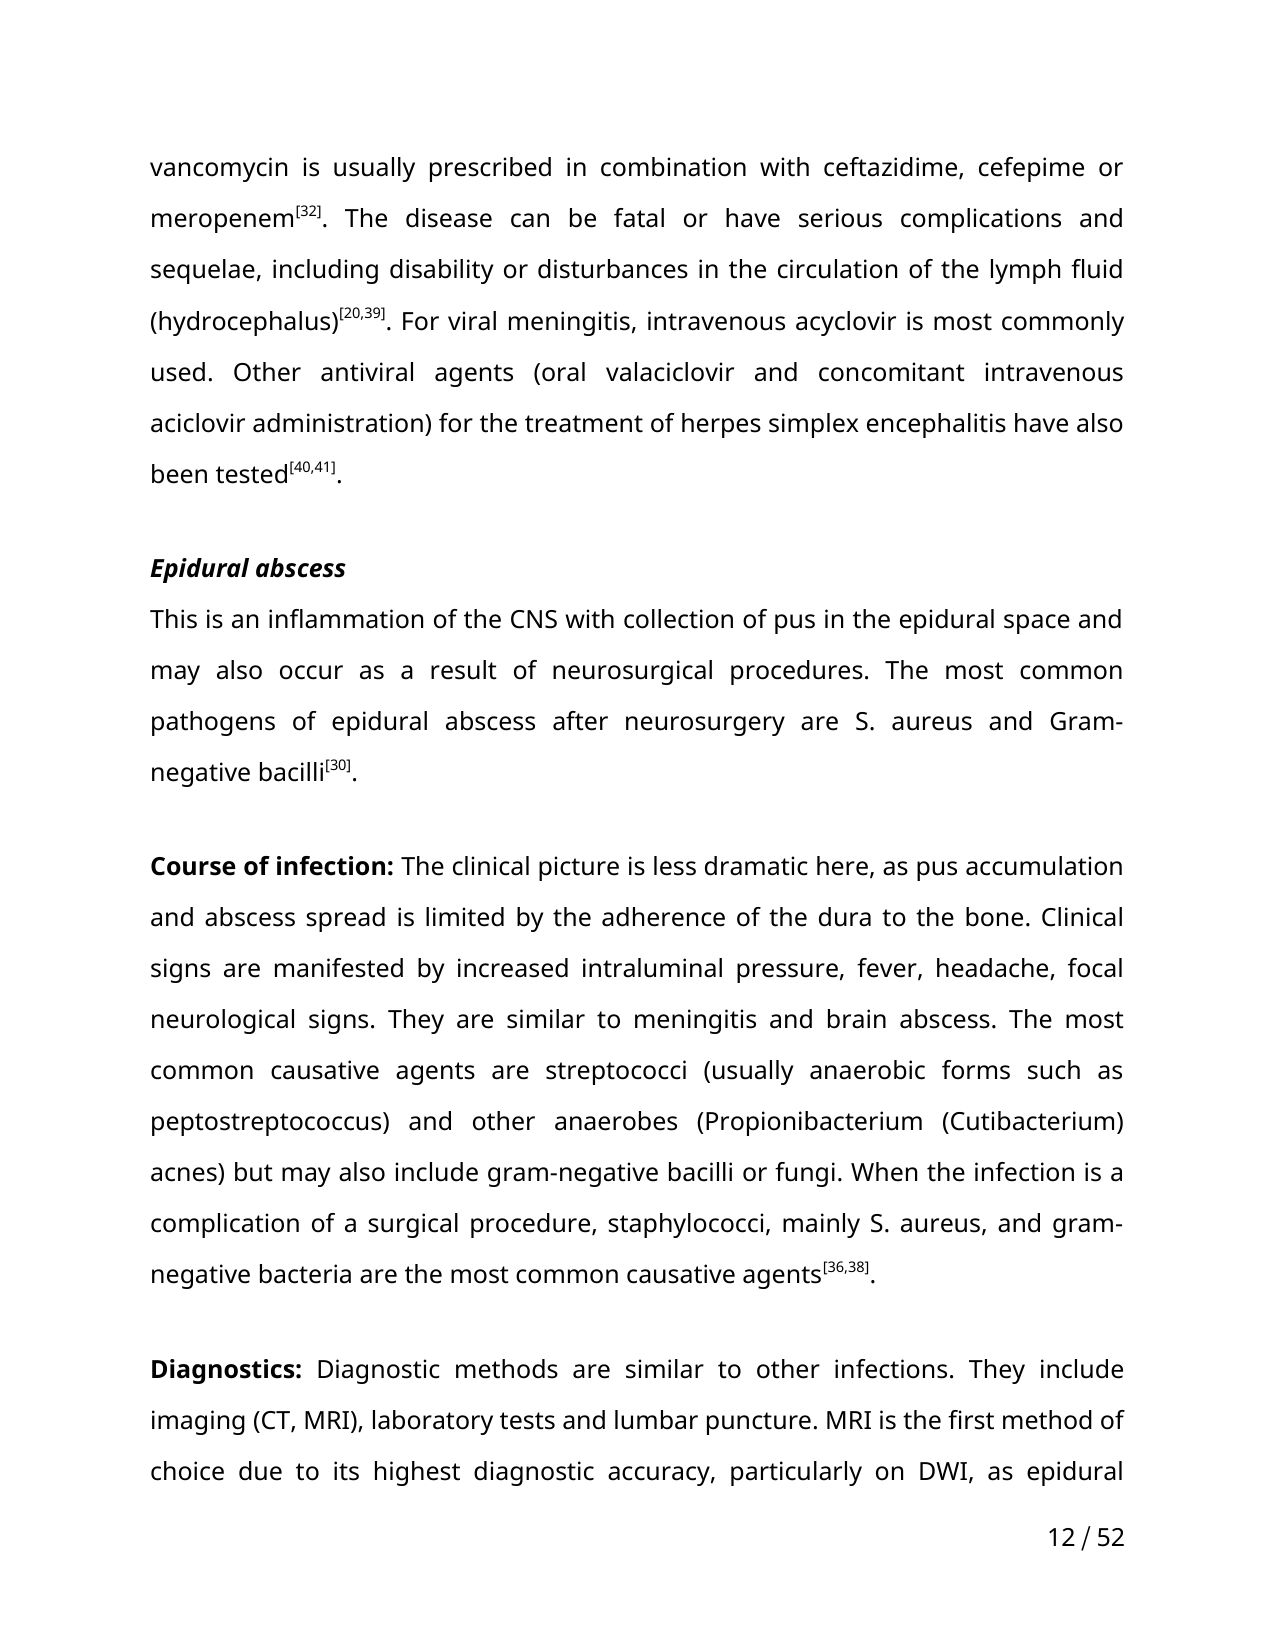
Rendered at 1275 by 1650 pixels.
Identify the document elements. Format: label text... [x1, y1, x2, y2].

text This is an inflammation of the CNS with collection of pus in the epidural space and may also occur as a result of neurosurgical procedures. The most common pathogens of epidural abscess after neurosurgery are S. aureus and Gram-negative bacilli[30]. [150, 601, 1125, 789]
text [150, 150, 1125, 490]
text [150, 1351, 1125, 1487]
text Course of infection: The clinical picture is less dramatic here, as pus accumulation and abscess spread is limited by the adherence of the dura to the bone. Clinical signs are manifested by increased intraluminal pressure, fever, headache, focal neurological signs. They are similar to meningitis and brain abscess. The most common causative agents are streptococci (usually anaerobic forms such as peptostreptococcus) and other anaerobes (Propionibacterium (Cutibacterium) acnes) but may also include gram-negative bacilli or fungi. When the infection is a complication of a surgical procedure, staphylococci, mainly S. aureus, and gram-negative bacteria are the most common causative agents[36,38]. [150, 849, 1125, 1291]
text Epidural abscess [150, 550, 1125, 584]
